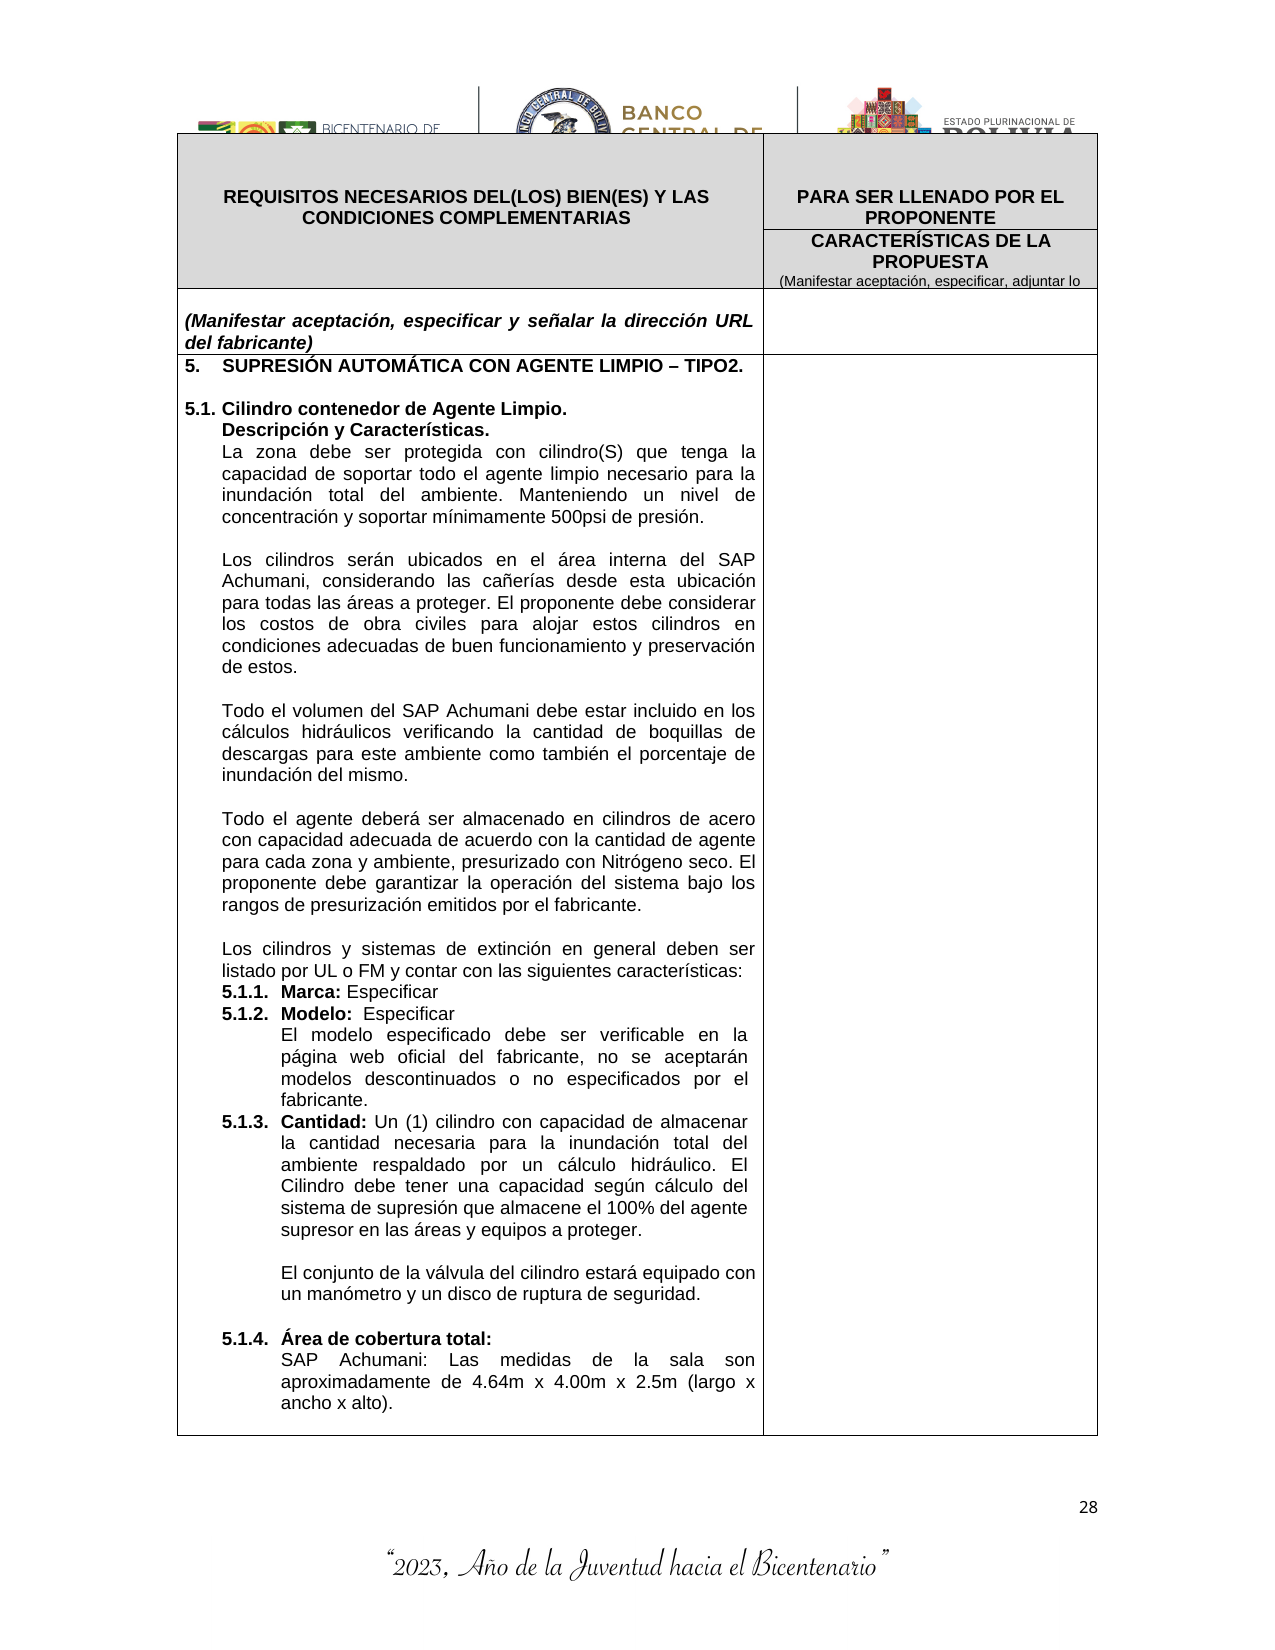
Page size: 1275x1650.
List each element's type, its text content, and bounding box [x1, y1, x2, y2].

table_header REQUISITOS NECESARIOS DEL(LOS) BIEN(ES) Y LAS CONDICIONES COMPLEMENTARIAS [178, 134, 763, 288]
table_cell CARACTERÍSTICAS DE LA PROPUESTA (Manifestar aceptación, especificar, adjuntar lo requerido según el registro específico para cada requisito) [764, 230, 1097, 288]
picture [0, 1536, 1272, 1650]
picture [0, 2, 1275, 186]
table_header PARA SER LLENADO POR EL PROPONENTE [764, 134, 1097, 229]
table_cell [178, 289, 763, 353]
table_cell [764, 289, 1097, 353]
table_cell [764, 355, 1097, 1435]
